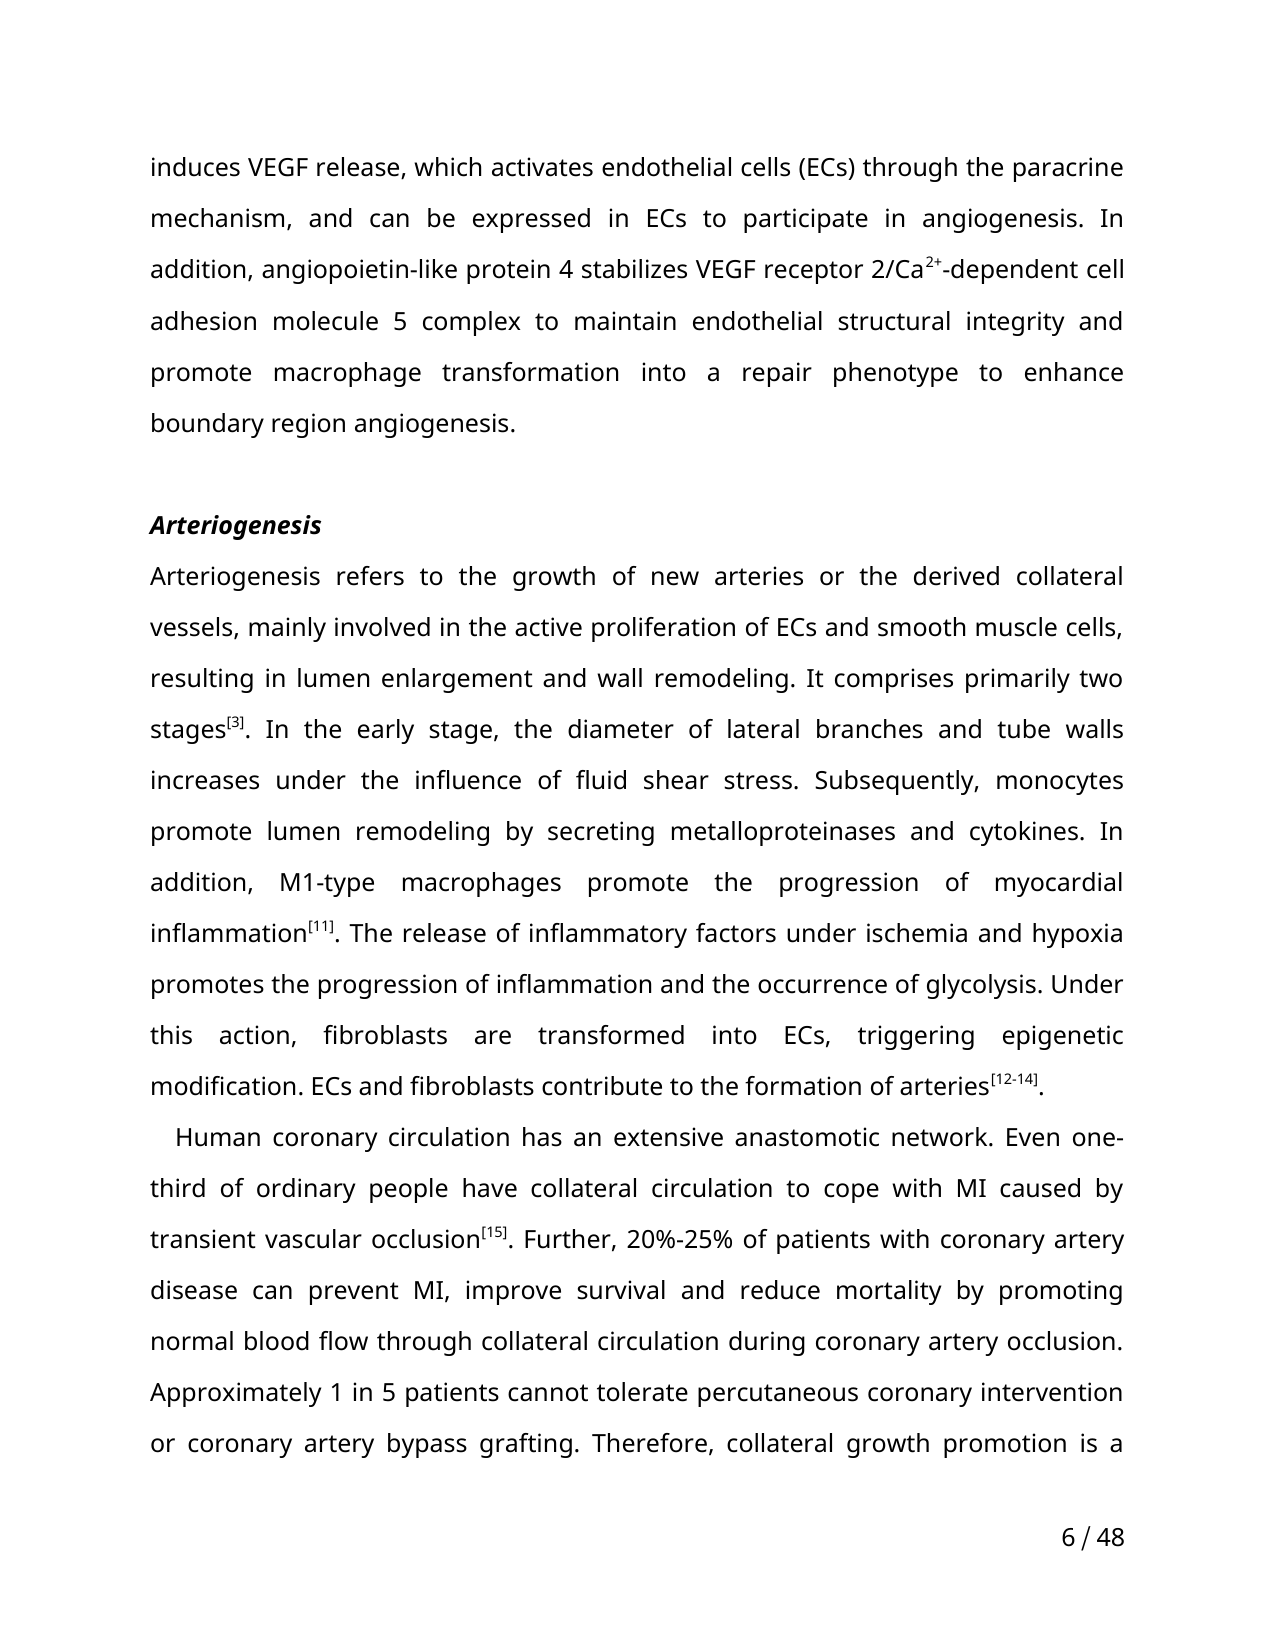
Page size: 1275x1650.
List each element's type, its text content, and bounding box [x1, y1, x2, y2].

text Arteriogenesis refers to the growth of new arteries or the derived collateral vessels, mainly involved in the active proliferation of ECs and smooth muscle cells, resulting in lumen enlargement and wall remodeling. It comprises primarily two stages[3]. In the early stage, the diameter of lateral branches and tube walls increases under the influence of fluid shear stress. Subsequently, monocytes promote lumen remodeling by secreting metalloproteinases and cytokines. In addition, M1-type macrophages promote the progression of myocardial inflammation[11]. The release of inflammatory factors under ischemia and hypoxia promotes the progression of inflammation and the occurrence of glycolysis. Under this action, fibroblasts are transformed into ECs, triggering epigenetic modification. ECs and fibroblasts contribute to the formation of arteries[12-14]. [150, 558, 1125, 1103]
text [150, 150, 1125, 439]
text Arteriogenesis [150, 507, 1125, 541]
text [150, 1120, 1125, 1460]
